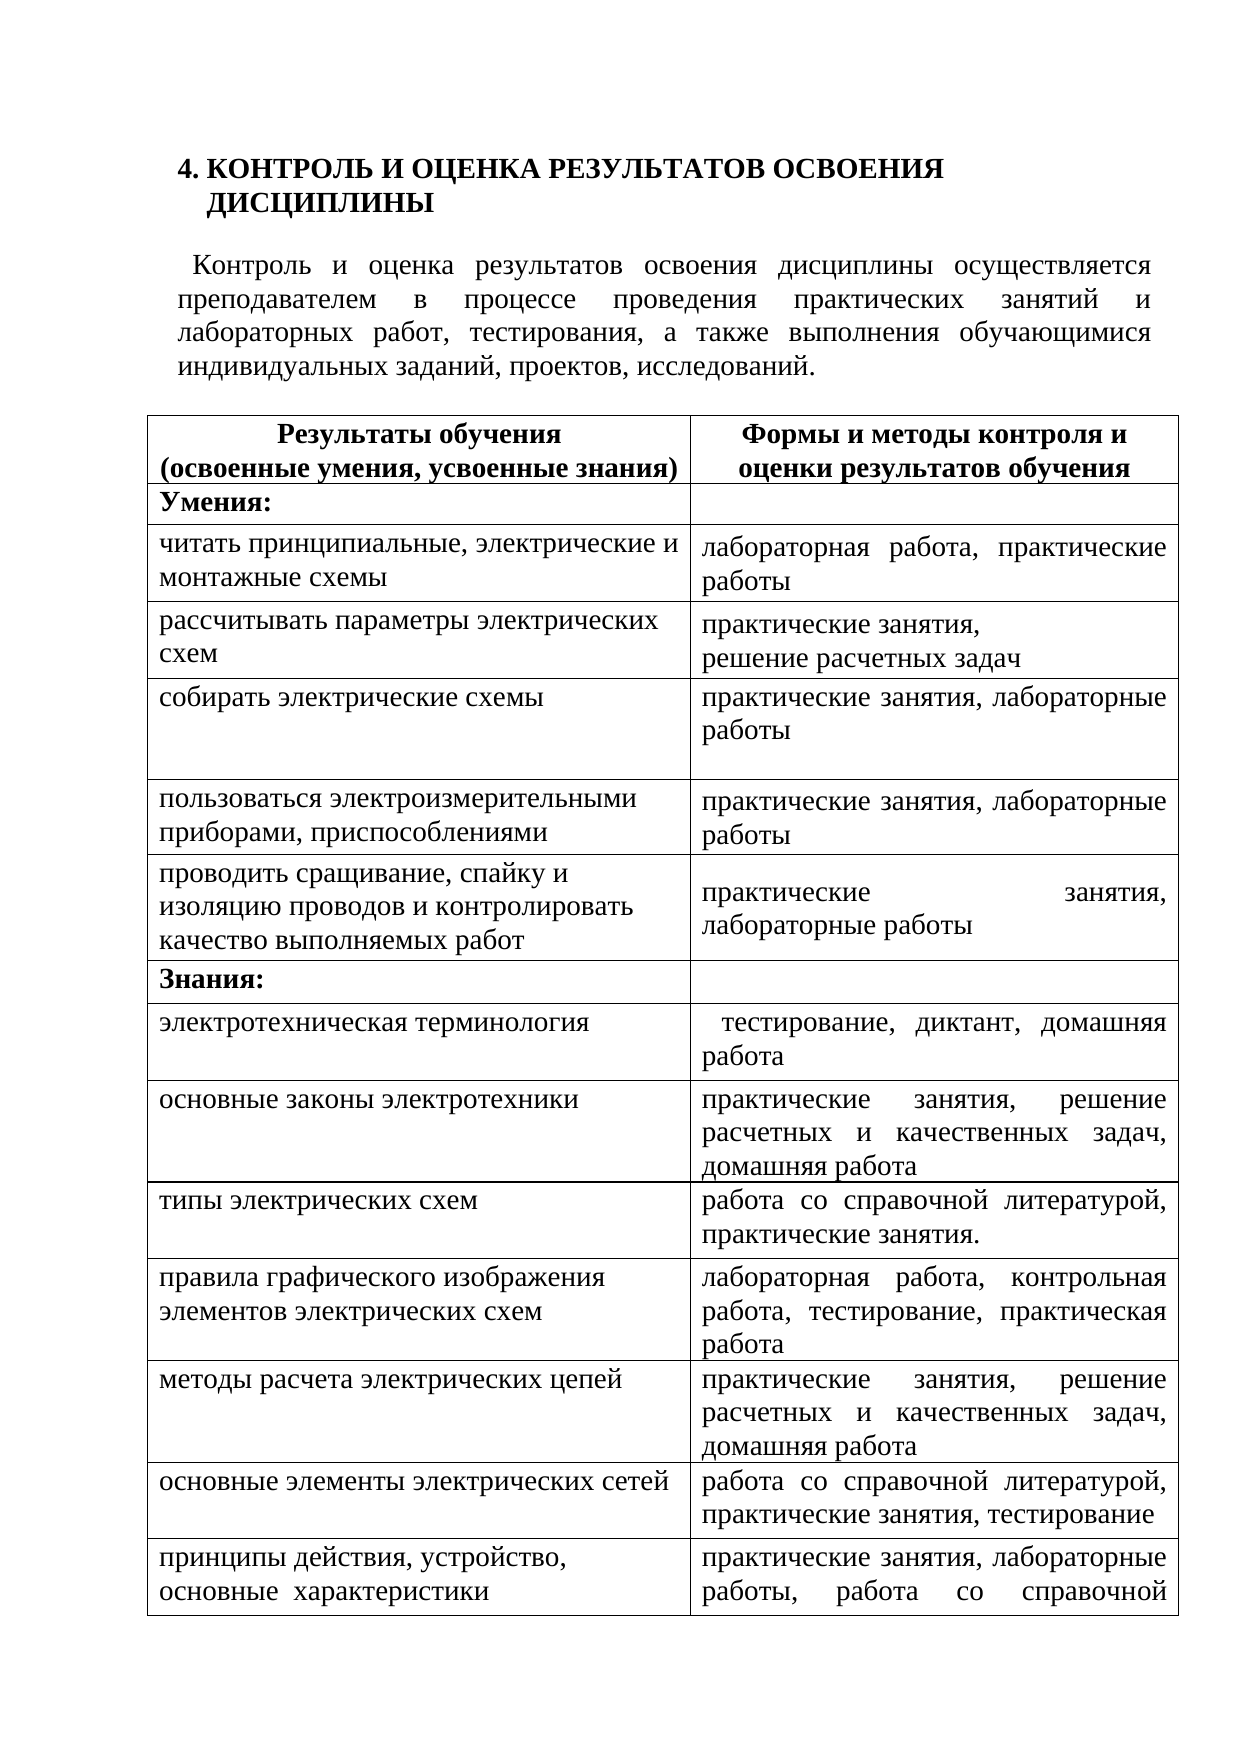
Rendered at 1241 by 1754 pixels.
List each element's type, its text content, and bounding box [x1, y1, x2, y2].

subtitle Контроль и оценка результатов освоения дисциплины осуществляется преподавателем в процессе проведения практических занятий и лабораторных работ, тестирования, а также выполнения обучающимися индивидуальных заданий, проектов, исследований. [177, 247, 1152, 382]
table_cell проводить сращивание, спайку и изоляцию проводов и контролировать качество выполняемых работ [148, 855, 690, 960]
table_cell практические занятия, решение расчетных задач [691, 602, 1178, 678]
table_cell правила графического изображения элементов электрических схем [148, 1259, 690, 1360]
table_cell практические занятия, решение расчетных и качественных задач, домашняя работа [691, 1081, 1178, 1181]
table_cell собирать электрические схемы [148, 679, 690, 779]
table_cell [691, 484, 1178, 524]
table_cell основные законы электротехники [148, 1081, 690, 1181]
table_cell практические занятия, лабораторные работы [691, 780, 1178, 854]
table_cell читать принципиальные, электрические и монтажные схемы [148, 525, 690, 601]
table_cell электротехническая терминология [148, 1004, 690, 1080]
table_cell рассчитывать параметры электрических схем [148, 602, 690, 678]
table_cell работа со справочной литературой, практические занятия. [691, 1183, 1178, 1258]
table_cell работа со справочной литературой, практические занятия, тестирование [691, 1463, 1178, 1538]
table_cell практические занятия, лабораторные работы [691, 855, 1178, 960]
subtitle Дисциплины [177, 185, 1152, 219]
table_cell основные элементы электрических сетей [148, 1463, 690, 1538]
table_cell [148, 1539, 690, 1615]
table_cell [691, 1539, 1178, 1615]
table_cell практические занятия, решение расчетных и качественных задач, домашняя работа [691, 1361, 1178, 1462]
table_cell лабораторная работа, практические работы [691, 525, 1178, 601]
table_cell тестирование, диктант, домашняя работа [691, 1004, 1178, 1080]
table_cell пользоваться электроизмерительными приборами, приспособлениями [148, 780, 690, 854]
table_cell Умения: [148, 484, 690, 524]
table_cell Знания: [148, 961, 690, 1003]
table_cell лабораторная работа, контрольная работа, тестирование, практическая работа [691, 1259, 1178, 1360]
table_cell практические занятия, лабораторные работы [691, 679, 1178, 779]
table_cell типы электрических схем [148, 1183, 690, 1258]
table_cell [691, 961, 1178, 1003]
table_header Формы и методы контроля и оценки результатов обучения [691, 416, 1178, 483]
table_cell методы расчета электрических цепей [148, 1361, 690, 1462]
subtitle 4. Контроль и оценка результатов освоения [177, 152, 1152, 185]
table_header Результаты обучения (освоенные умения, усвоенные знания) [148, 416, 690, 483]
